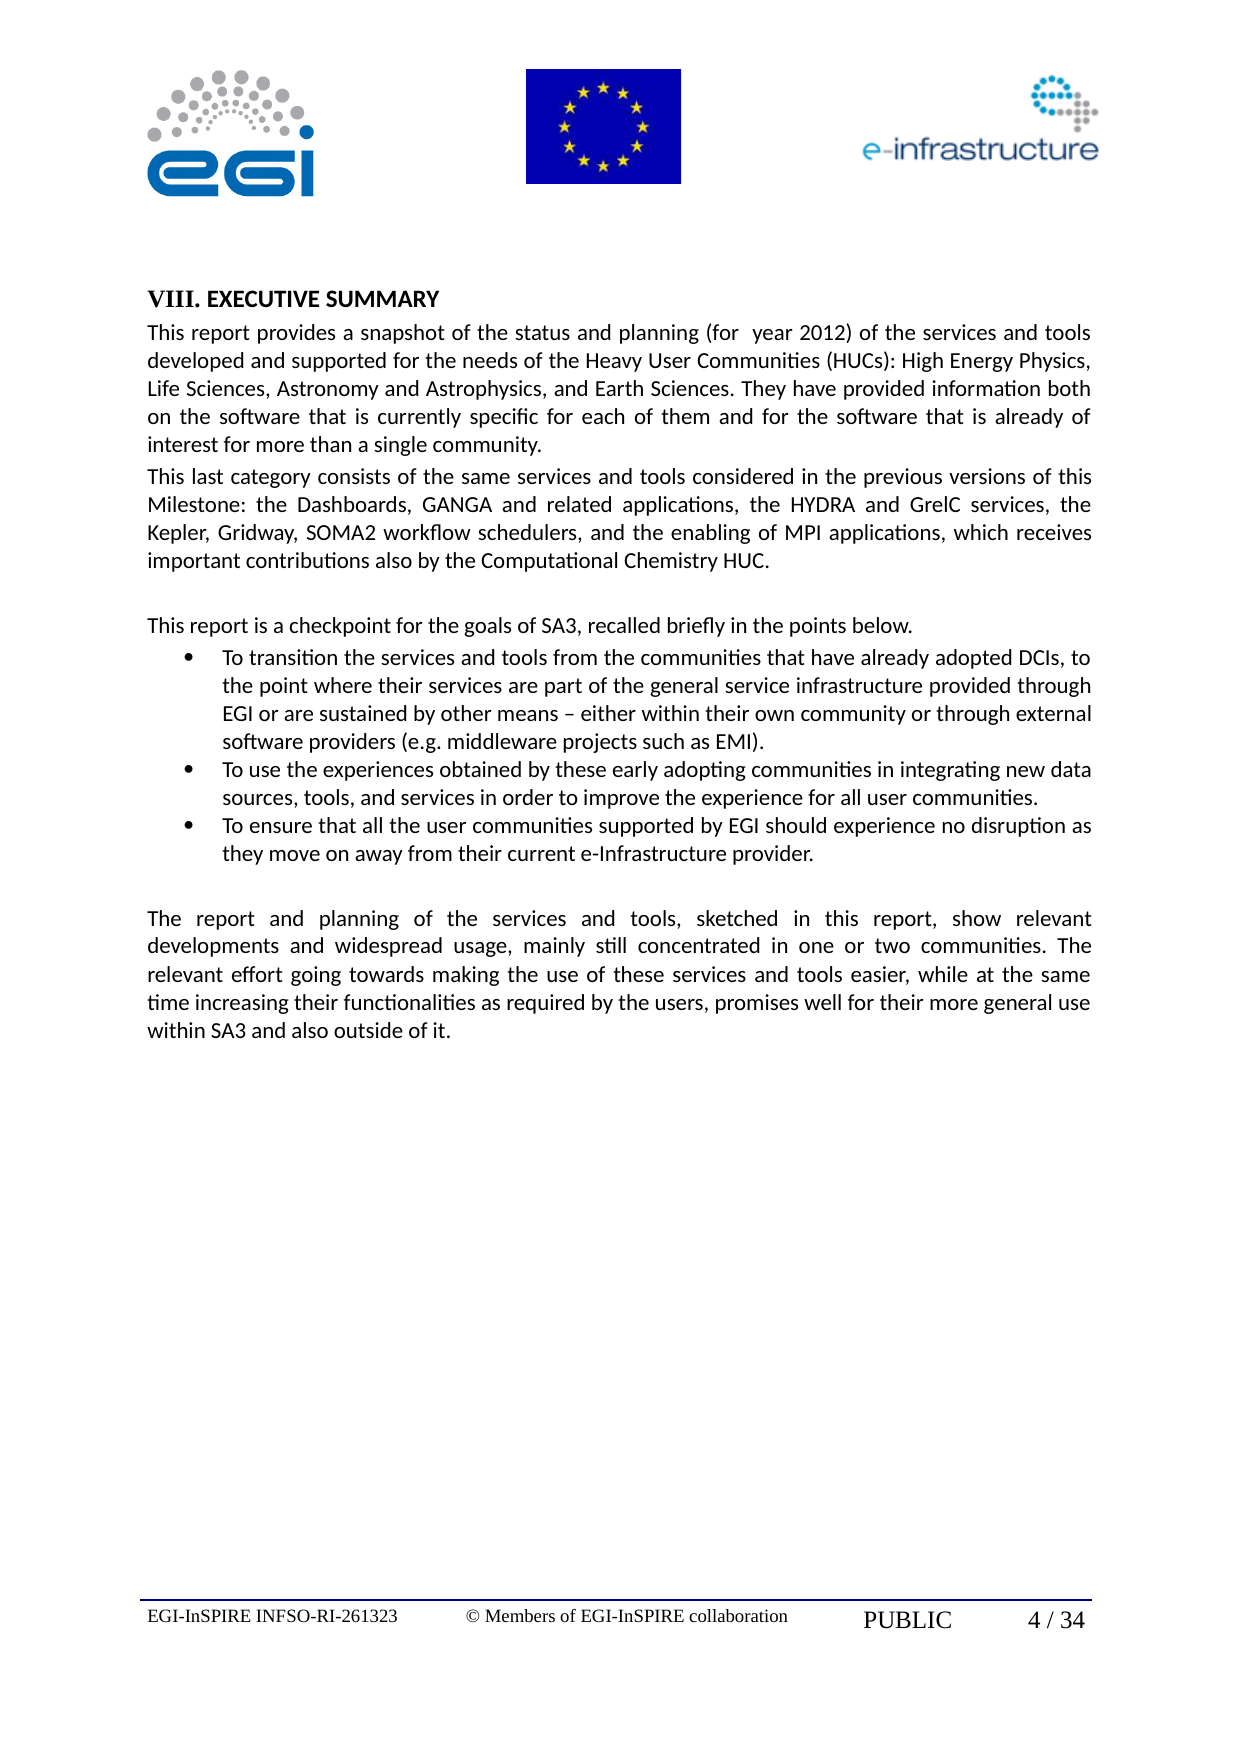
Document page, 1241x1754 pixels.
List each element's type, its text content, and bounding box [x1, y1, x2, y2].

list To ensure that all the user communities supported by EGI should experience no disruption as they move on away from their current e-Infrastructure provider. [184, 811, 1093, 867]
text EXECUTIVE SUMMARY [147, 283, 1093, 314]
picture [147, 69, 314, 198]
text The report and planning of the services and tools, sketched in this report, show relevant developments and widespread usage, mainly still concentrated in one or two communities. The relevant effort going towards making the use of these services and tools easier, while at the same time increasing their functionalities as required by the users, promises well for their more general use within SA3 and also outside of it. [147, 904, 1093, 1044]
text This report is a checkpoint for the goals of SA3, recalled briefly in the points below. [147, 611, 1093, 639]
picture [526, 69, 682, 184]
list To transition the services and tools from the communities that have already adopted DCIs, to the point where their services are part of the general service infrastructure provided through EGI or are sustained by other means – either within their own community or through external software providers (e.g. middleware projects such as EMI). [184, 643, 1093, 755]
list To use the experiences obtained by these early adopting communities in integrating new data sources, tools, and services in order to improve the experience for all user communities. [184, 755, 1093, 811]
picture [857, 69, 1105, 167]
text This report provides a snapshot of the status and planning (for year 2012) of the services and tools developed and supported for the needs of the Heavy User Communities (HUCs): High Energy Physics, Life Sciences, Astronomy and Astrophysics, and Earth Sciences. They have provided information both on the software that is currently specific for each of them and for the software that is already of interest for more than a single community. [147, 318, 1093, 458]
text This last category consists of the same services and tools considered in the previous versions of this Milestone: the Dashboards, GANGA and related applications, the HYDRA and GrelC services, the Kepler, Gridway, SOMA2 workflow schedulers, and the enabling of MPI applications, which receives important contributions also by the Computational Chemistry HUC. [147, 462, 1093, 574]
